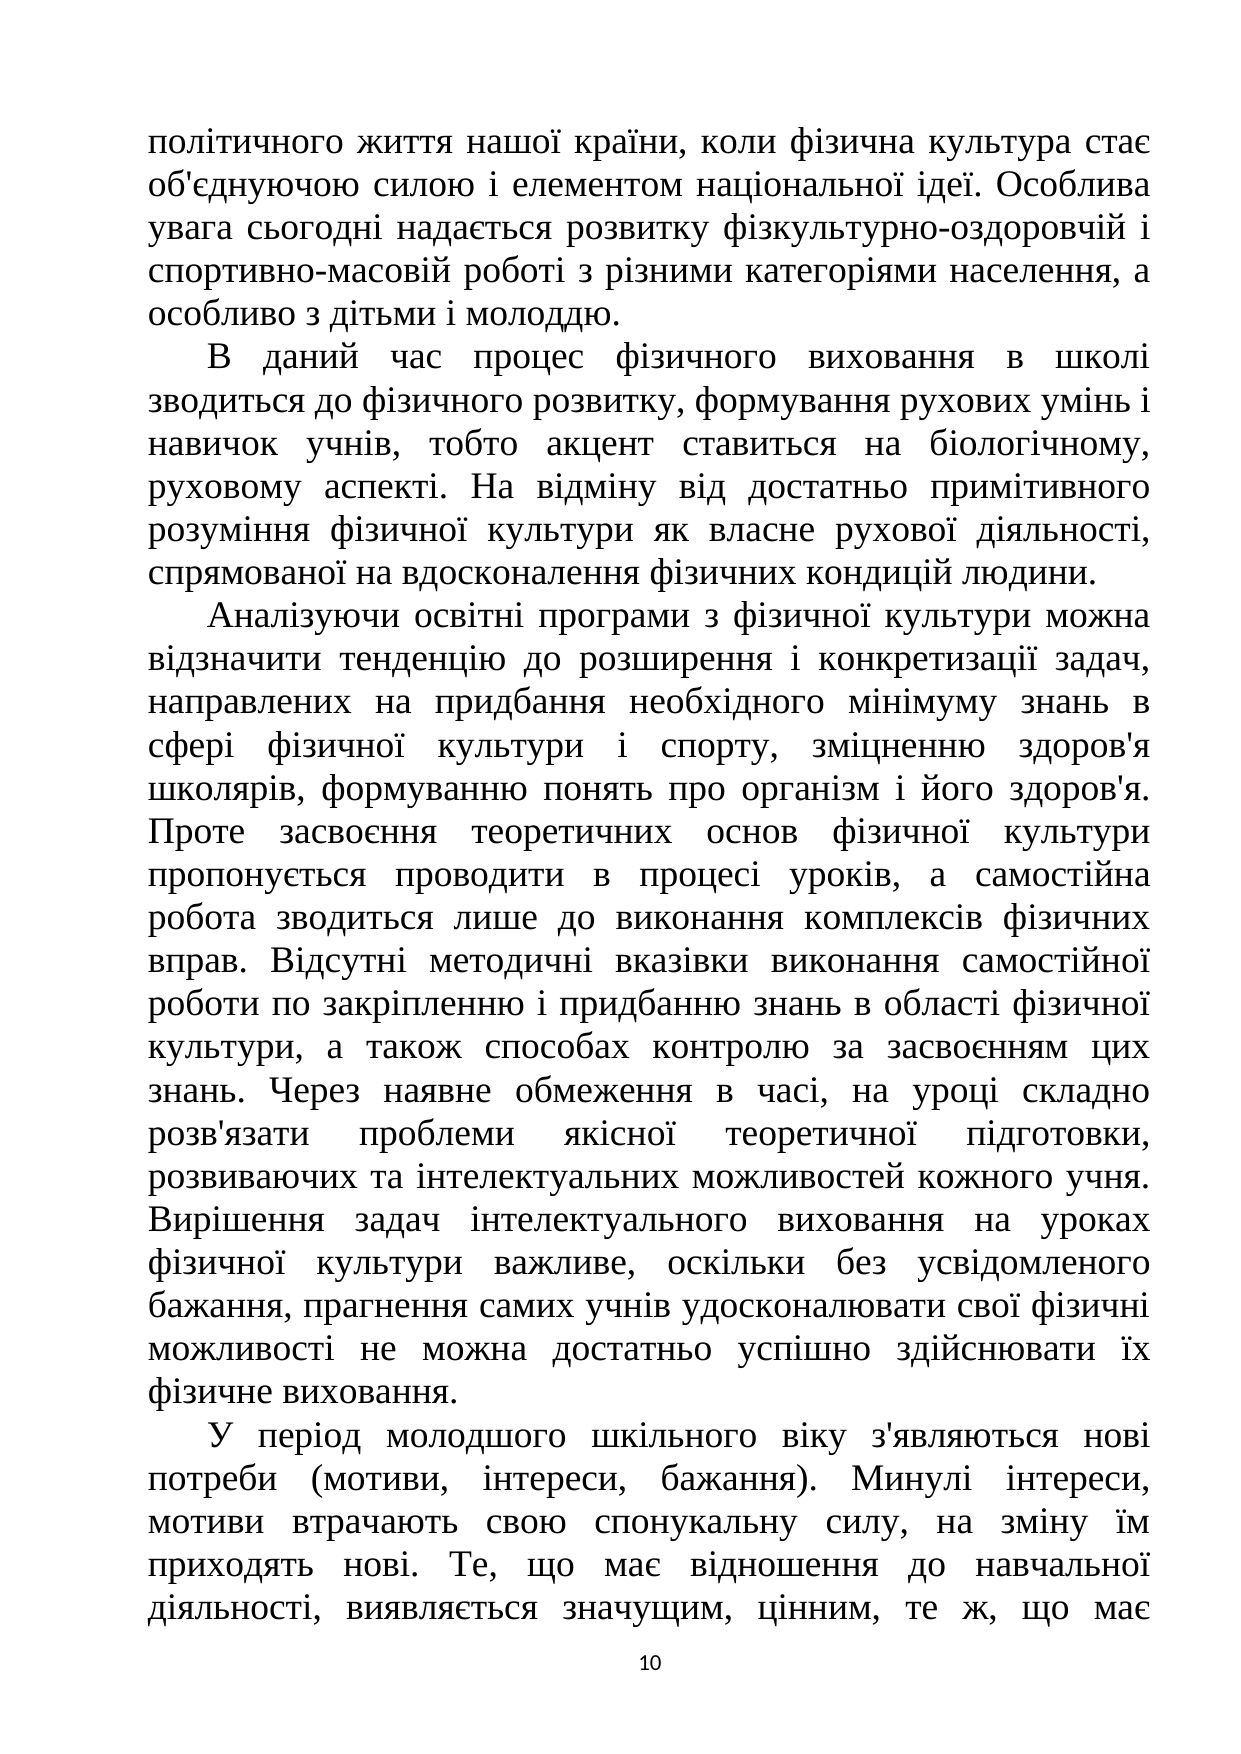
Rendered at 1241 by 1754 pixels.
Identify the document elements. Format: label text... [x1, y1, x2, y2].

text Аналізуючи освітні програми з фізичної культури можна відзначити тенденцію до розширення і конкретизації задач, направлених на придбання необхідного мінімуму знань в сфері фізичної культури і спорту, зміцненню здоров'я школярів, формуванню понять про організм і його здоров'я. Проте засвоєння теоретичних основ фізичної культури пропонується проводити в процесі уроків, а самостійна робота зводиться лише до виконання комплексів фізичних вправ. Відсутні методичні вказівки виконання самостійної роботи по закріпленню і придбанню знань в області фізичної культури, а також способах контролю за засвоєнням цих знань. Через наявне обмеження в часі, на уроці складно розв'язати проблеми якісної теоретичної підготовки, розвиваючих та інтелектуальних можливостей кожного учня. Вирішення задач інтелектуального виховання на уроках фізичної культури важливе, оскільки без усвідомленого бажання, прагнення самих учнів удосконалювати свої фізичні можливості не можна достатньо успішно здійснювати їх фізичне виховання. [148, 593, 1152, 1412]
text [148, 118, 1152, 334]
text В даний час процес фізичного виховання в школі зводиться до фізичного розвитку, формування рухових умінь і навичок учнів, тобто акцент ставиться на біологічному, руховому аспекті. На відміну від достатньо примітивного розуміння фізичної культури як власне рухової діяльності, спрямованої на вдосконалення фізичних кондицій людини. [148, 334, 1152, 593]
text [148, 1412, 1152, 1628]
